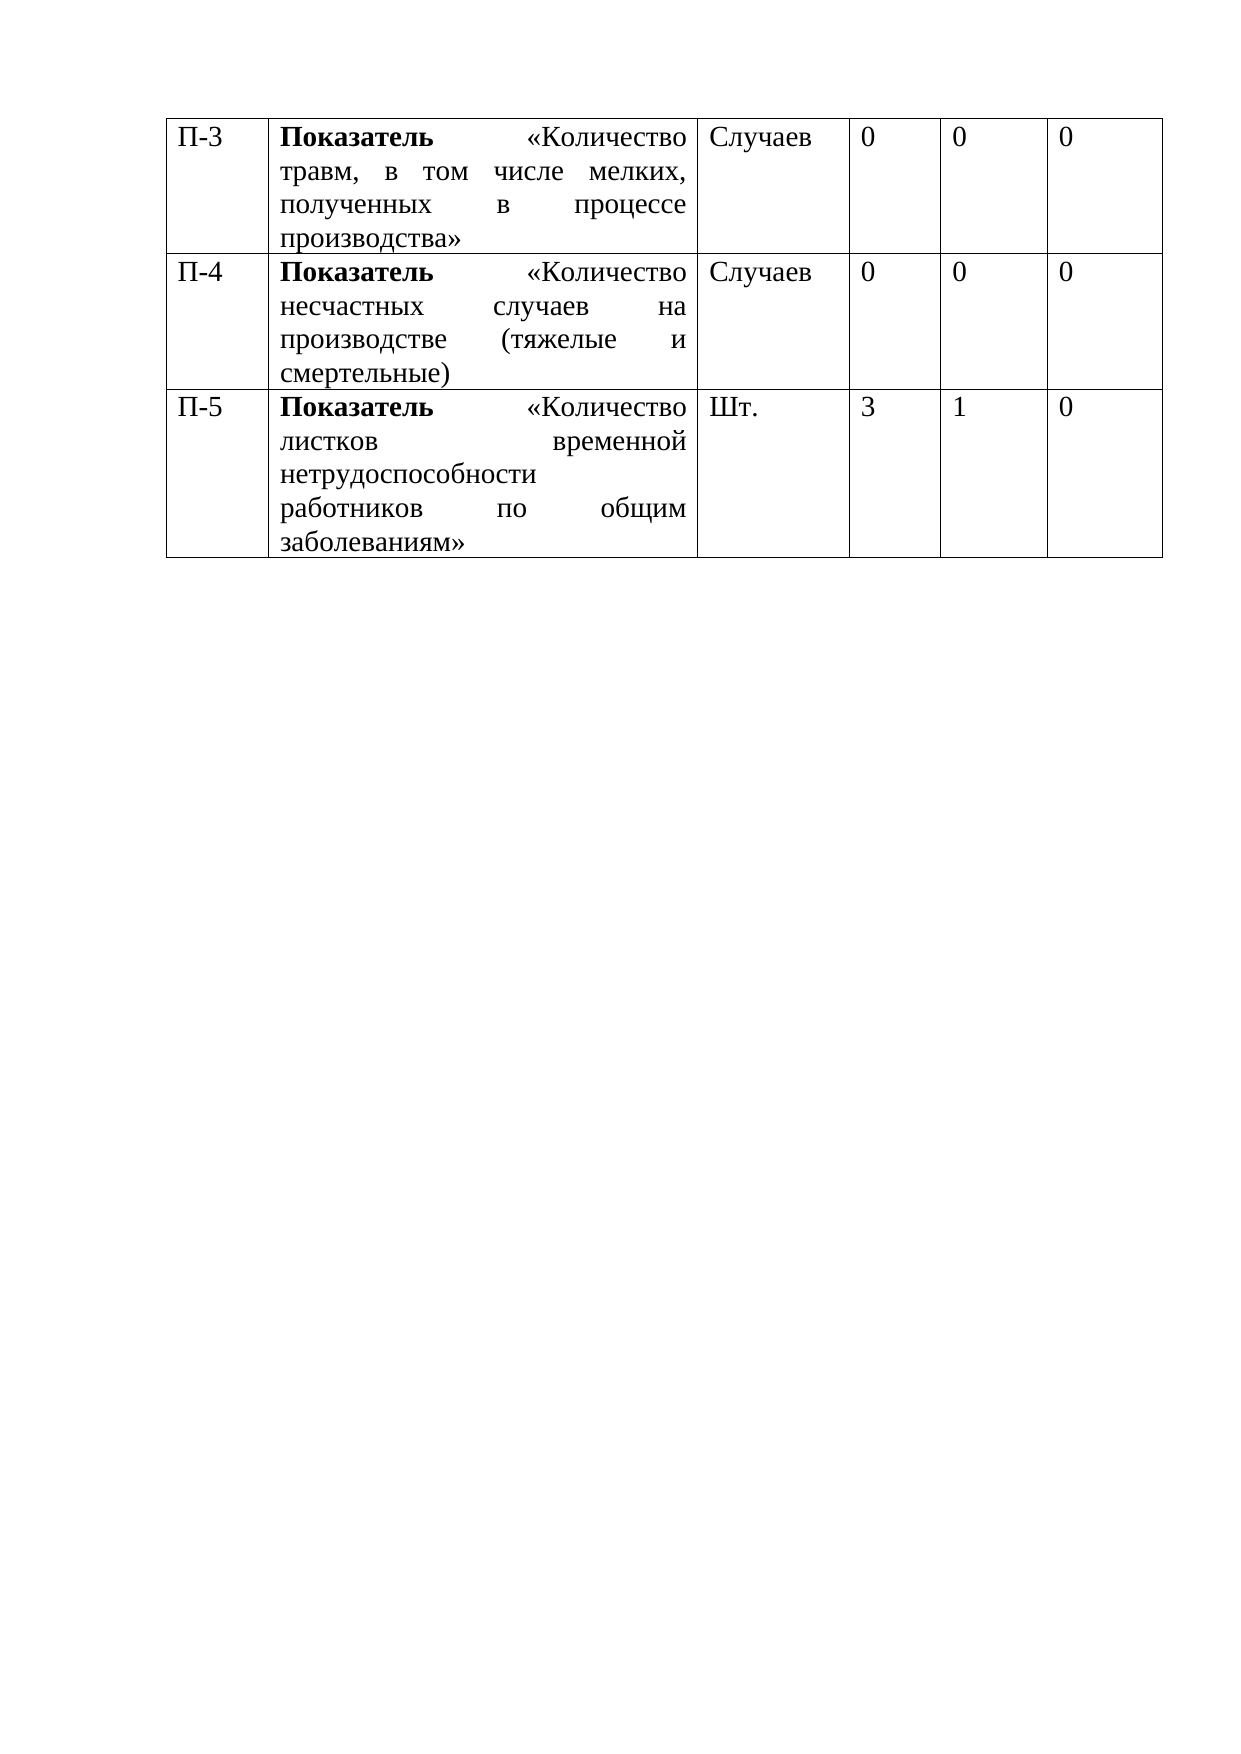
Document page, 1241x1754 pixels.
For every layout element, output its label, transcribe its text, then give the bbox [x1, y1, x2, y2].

table_cell П-3 [167, 119, 268, 253]
table_cell Случаев [698, 119, 849, 253]
table_cell 1 [941, 390, 1047, 557]
table_cell 0 [1048, 390, 1162, 557]
table_cell 0 [941, 254, 1047, 388]
table_cell Показатель «Количество листков временной нетрудоспособности работников по общим заболеваниям» [269, 390, 697, 557]
table_cell П-5 [167, 390, 268, 557]
table_cell Показатель «Количество несчастных случаев на производстве (тяжелые и смертельные) [269, 254, 697, 388]
table_cell 3 [850, 390, 940, 557]
table_cell 0 [1048, 254, 1162, 388]
table_cell 0 [1048, 119, 1162, 253]
table_cell Показатель «Количество травм, в том числе мелких, полученных в процессе производства» [269, 119, 697, 253]
table_cell 0 [850, 254, 940, 388]
table_cell Случаев [698, 254, 849, 388]
table_cell П-4 [167, 254, 268, 388]
table_cell 0 [941, 119, 1047, 253]
table_cell Шт. [698, 390, 849, 557]
table_cell 0 [850, 119, 940, 253]
